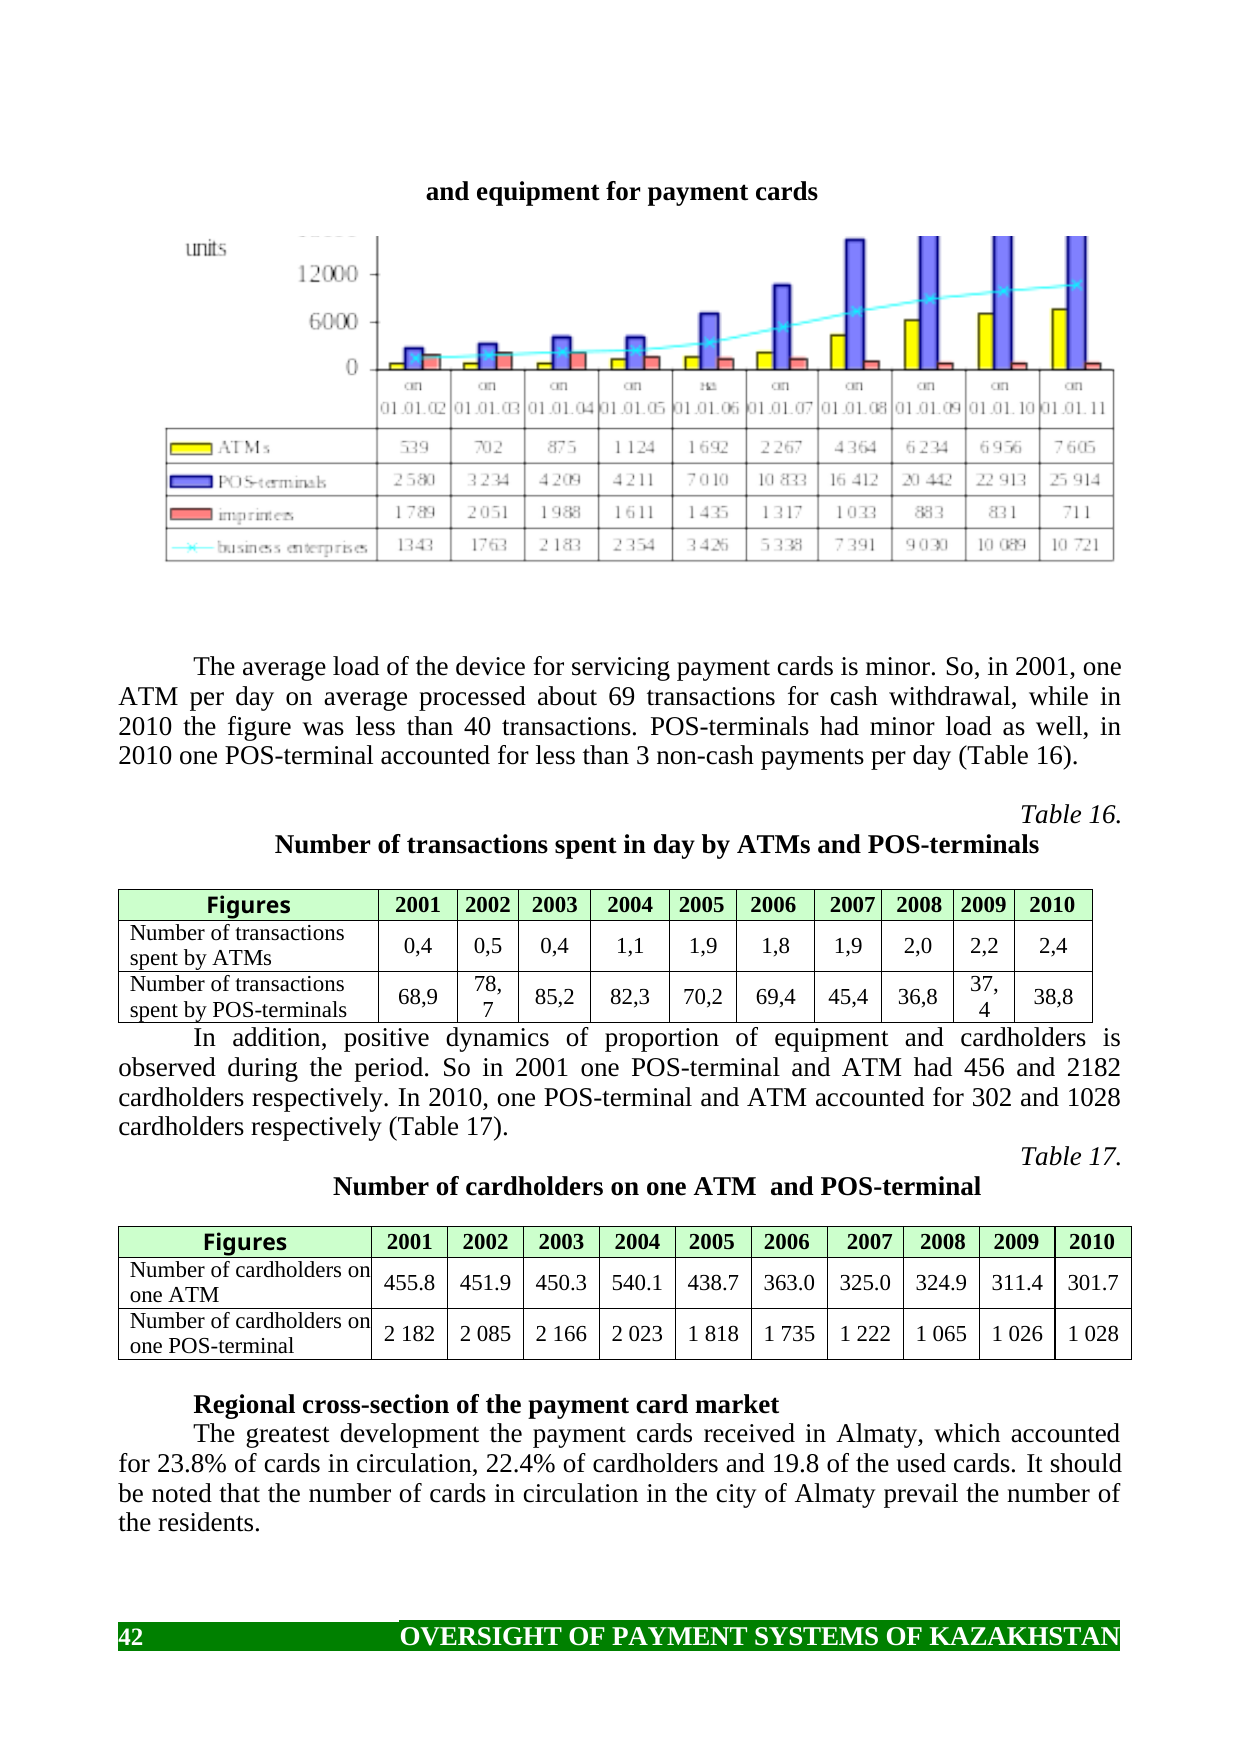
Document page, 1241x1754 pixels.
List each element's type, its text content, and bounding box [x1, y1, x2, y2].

table_header 2001 [379, 890, 457, 920]
table_cell 1 818 [676, 1309, 751, 1359]
table_cell 324.9 [904, 1258, 979, 1308]
table_cell 45,4 [815, 972, 881, 1022]
table_cell 1 735 [752, 1309, 827, 1359]
table_cell 1 222 [828, 1309, 903, 1359]
table_cell 1 065 [904, 1309, 979, 1359]
text Regional cross-section of the payment card market [118, 1389, 1122, 1419]
table_header 2008 [904, 1227, 979, 1257]
table_header 2004 [591, 890, 669, 920]
table_cell 1,8 [737, 921, 814, 971]
table_cell 70,2 [670, 972, 736, 1022]
table_cell 2 182 [372, 1309, 447, 1359]
table_cell 311.4 [980, 1258, 1054, 1308]
table_cell 450.3 [524, 1258, 599, 1308]
table_cell 2 023 [600, 1309, 675, 1359]
table_header 2002 [448, 1227, 523, 1257]
table_cell 438.7 [676, 1258, 751, 1308]
table_cell 2,0 [882, 921, 953, 971]
table_cell 0,5 [458, 921, 518, 971]
table_header 2006 [752, 1227, 827, 1257]
text and equipment for payment cards [122, 177, 1122, 207]
table_cell Number of transactions spent by POS-terminals [119, 972, 378, 1022]
table_cell 0,4 [379, 921, 457, 971]
text Number of cardholders on one ATM and POS-terminal [118, 1171, 1122, 1201]
table_header 2009 [954, 890, 1014, 920]
table_cell 2,2 [954, 921, 1014, 971]
table_cell 363.0 [752, 1258, 827, 1308]
table_cell 301.7 [1056, 1258, 1131, 1308]
text Table 17. [118, 1142, 1122, 1171]
table_cell 85,2 [519, 972, 590, 1022]
table_header 2003 [519, 890, 590, 920]
table_header 2003 [524, 1227, 599, 1257]
table_cell 1,9 [815, 921, 881, 971]
table_cell Number of cardholders on one POS-terminal [119, 1309, 371, 1359]
table_cell 68,9 [379, 972, 457, 1022]
table_cell 0,4 [519, 921, 590, 971]
text The average load of the device for servicing payment cards is minor. So, in 2001, one ATM per day on average processed about 69 transactions for cash withdrawal, while in 2010 the figure was less than 40 transactions. POS-terminals had minor load as well, in 2010 one POS-terminal accounted for less than 3 non-cash payments per day (Table 16). [118, 652, 1122, 771]
table_cell 451.9 [448, 1258, 523, 1308]
table_cell 540.1 [600, 1258, 675, 1308]
table_cell 1,9 [670, 921, 736, 971]
text The greatest development the payment cards received in Almaty, which accounted for 23.8% of cards in circulation, 22.4% of cardholders and 19.8 of the used cards. It should be noted that the number of cards in circulation in the city of Almaty prevail the number of the residents. [118, 1419, 1122, 1538]
table_cell 69,4 [737, 972, 814, 1022]
table_header 2005 [676, 1227, 751, 1257]
table_cell Number of transactions spent by ATMs [119, 921, 378, 971]
table_cell 2 166 [524, 1309, 599, 1359]
table_header 2010 [1015, 890, 1092, 920]
table_cell 36,8 [882, 972, 953, 1022]
table_header 2007 [815, 890, 881, 920]
table_cell 325.0 [828, 1258, 903, 1308]
table_header 2004 [600, 1227, 675, 1257]
table_cell 1 026 [980, 1309, 1054, 1359]
text In addition, positive dynamics of proportion of equipment and cardholders is observed during the period. So in 2001 one POS-terminal and ATM had 456 and 2182 cardholders respectively. In 2010, one POS-terminal and ATM accounted for 302 and 1028 cardholders respectively (Table 17). [118, 1023, 1122, 1142]
table_header 2006 [737, 890, 814, 920]
table_cell 82,3 [591, 972, 669, 1022]
table_header 2010 [1056, 1227, 1131, 1257]
table_header Figures [119, 1227, 371, 1257]
table_cell 1 028 [1056, 1309, 1131, 1359]
table_cell Number of cardholders on one ATM [119, 1258, 371, 1308]
table_cell 2,4 [1015, 921, 1092, 971]
table_cell 78,7 [458, 972, 518, 1022]
table_cell 455.8 [372, 1258, 447, 1308]
table_header 2002 [458, 890, 518, 920]
table_cell 1,1 [591, 921, 669, 971]
text Number of transactions spent in day by ATMs and POS-terminals [118, 830, 1122, 859]
table_header 2005 [670, 890, 736, 920]
table_cell 2 085 [448, 1309, 523, 1359]
table_header 2001 [372, 1227, 447, 1257]
table_header 2007 [828, 1227, 903, 1257]
table_cell 38,8 [1015, 972, 1092, 1022]
table_header 2008 [882, 890, 953, 920]
table_cell 37,4 [954, 972, 1014, 1022]
table_header Figures [119, 890, 378, 920]
text Table 16. [118, 800, 1122, 830]
table_header 2009 [980, 1227, 1054, 1257]
